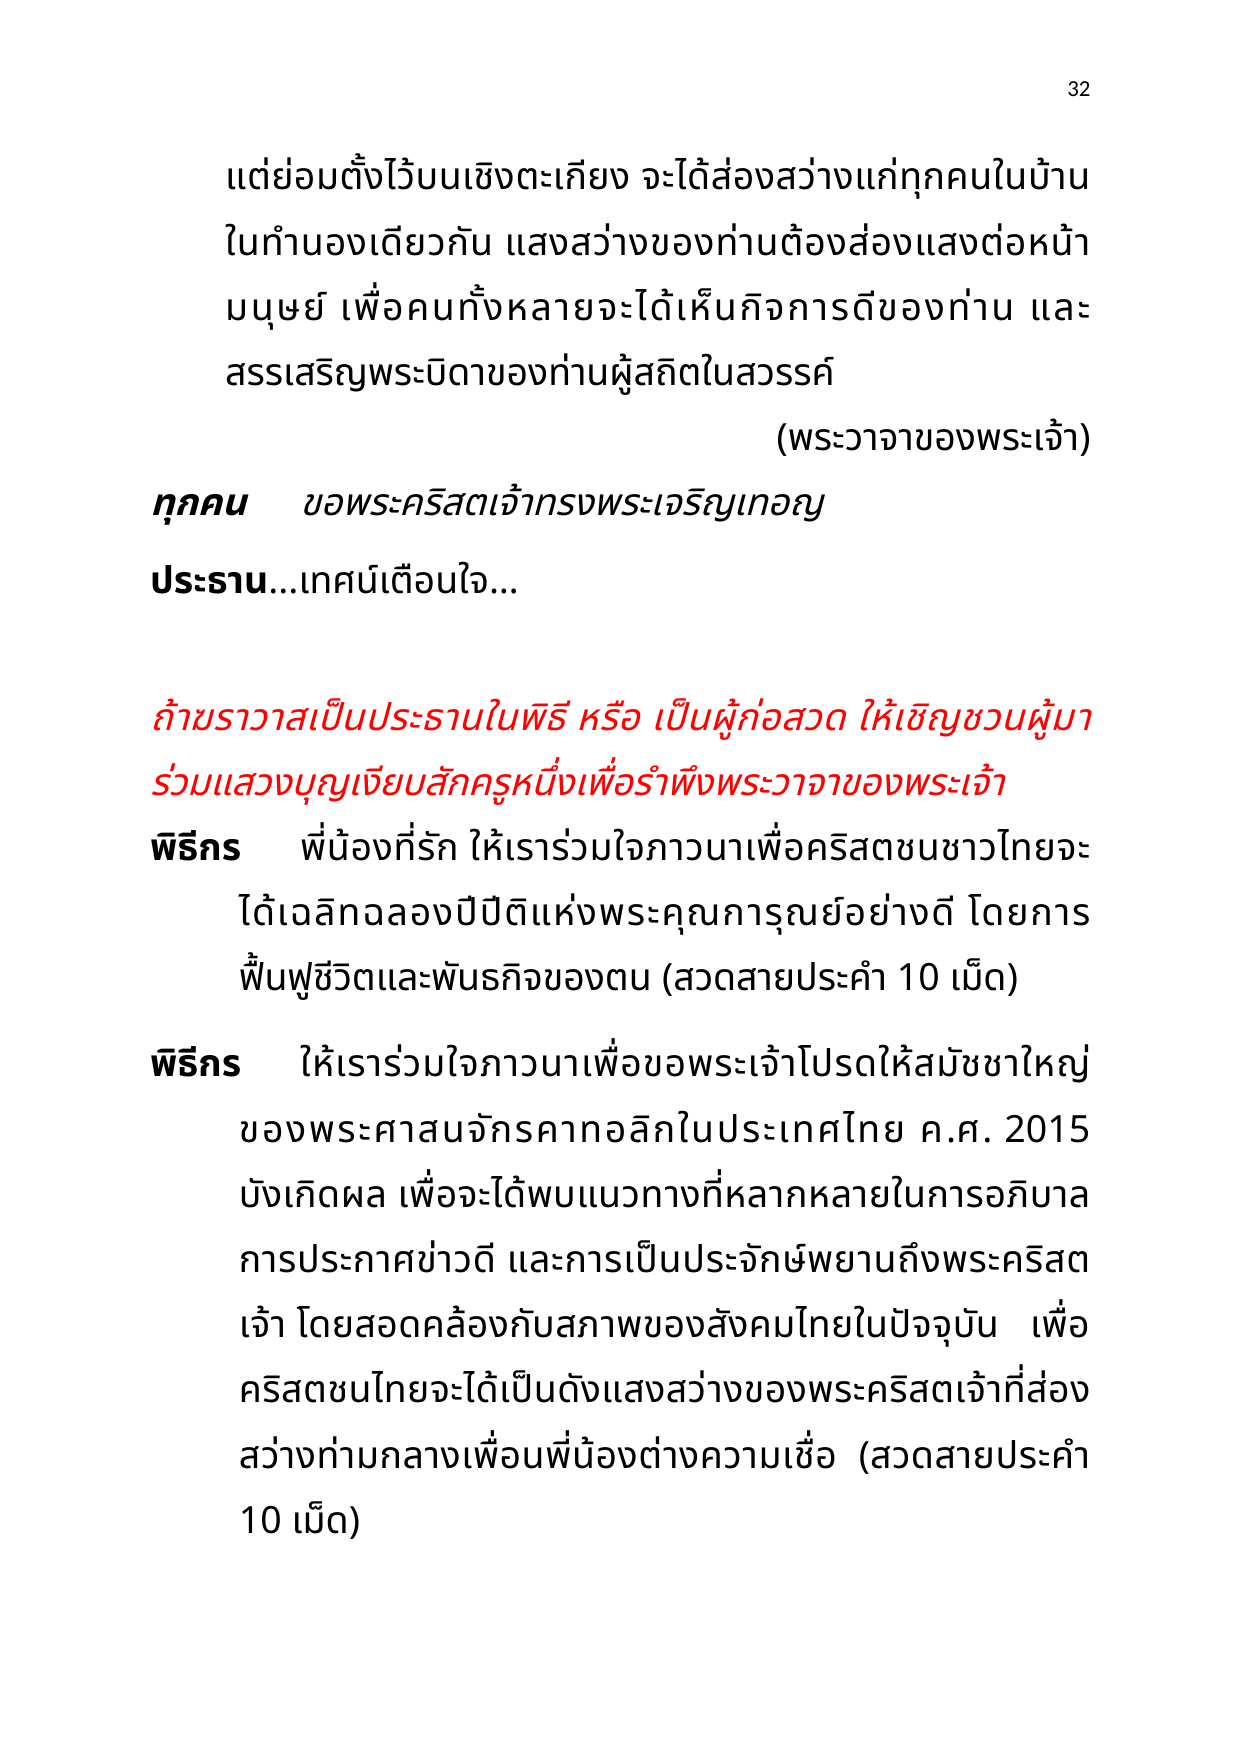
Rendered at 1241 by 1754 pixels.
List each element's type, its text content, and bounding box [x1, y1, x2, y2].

text พิธีกร พี่น้องที่รัก ให้เราร่วมใจภาวนาเพื่อคริสตชนชาวไทยจะได้เฉลิทฉลองปีปีติแห่งพระคุณการุณย์อย่างดี โดยการฟื้นฟูชีวิตและพันธกิจของตน (สวดสายประคำ 10 เม็ด) [150, 821, 1090, 1008]
text ประธาน...เทศน์เตือนใจ… [150, 554, 1090, 611]
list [225, 150, 1090, 402]
subtitle ถ้าฆราวาสเป็นประธานในพิธี หรือ เป็นผู้ก่อสวด ให้เชิญชวนผู้มาร่วมแสวงบุญเงียบสักครูหนึ่งเพื่อรำพึงพระวาจาของพระเจ้า [150, 690, 1090, 812]
text ทุกคน ขอพระคริสตเจ้าทรงพระเจริญเทอญ [150, 476, 1090, 533]
text พิธีกร ให้เราร่วมใจภาวนาเพื่อขอพระเจ้าโปรดให้สมัชชาใหญ่ของพระศาสนจักรคาทอลิกในประเทศไทย ค.ศ. 2015 บังเกิดผล เพื่อจะได้พบแนวทางที่หลากหลายในการอภิบาล การประกาศข่าวดี และการเป็นประจักษ์พยานถึงพระคริสตเจ้า โดยสอดคล้องกับสภาพของสังคมไทยในปัจจุบัน เพื่อคริสตชนไทยจะได้เป็นดังแสงสว่างของพระคริสตเจ้าที่ส่องสว่างท่ามกลางเพื่อนพี่น้องต่างความเชื่อ (สวดสายประคำ 10 เม็ด) [150, 1037, 1090, 1550]
text (พระวาจาของพระเจ้า) [225, 410, 1090, 467]
